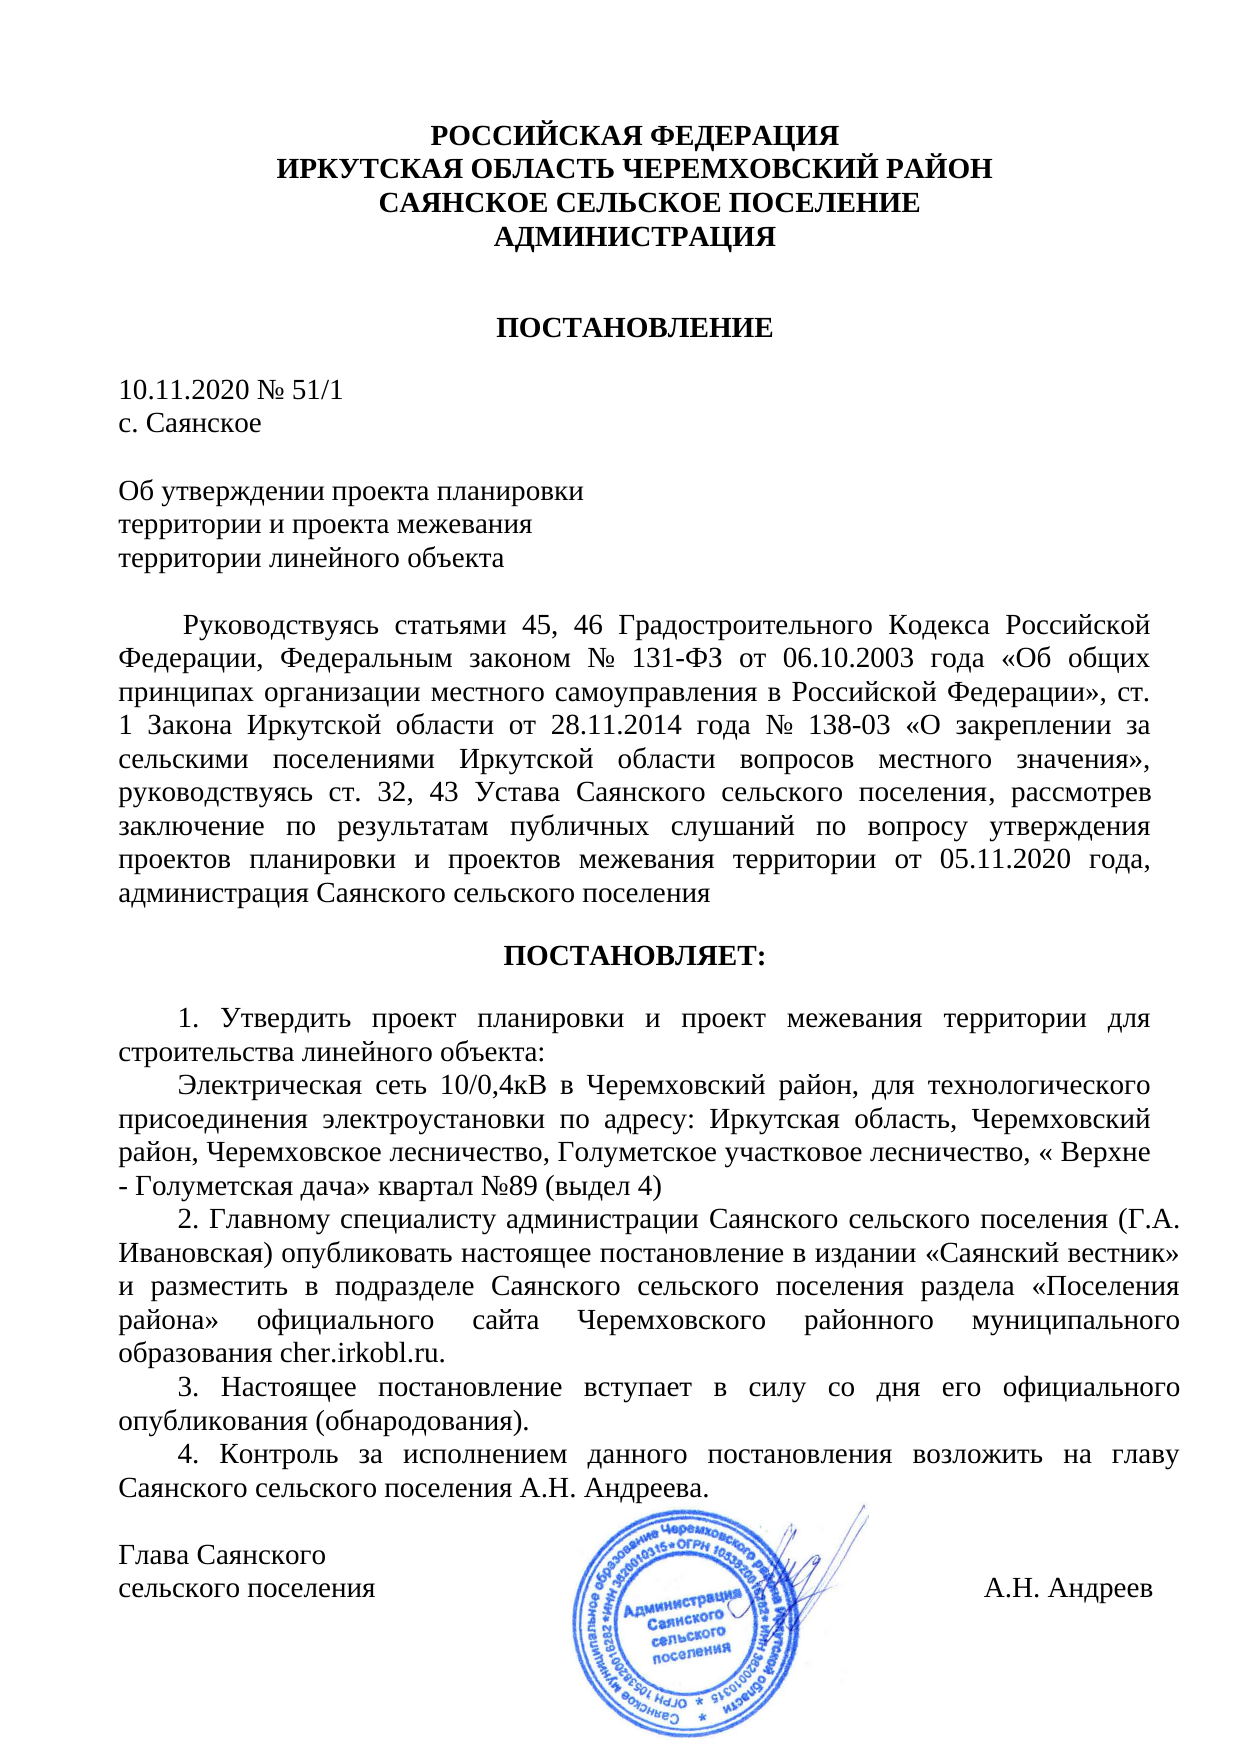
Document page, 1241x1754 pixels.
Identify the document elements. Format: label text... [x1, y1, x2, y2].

text Об утверждении проекта планировки [118, 473, 650, 506]
text 4. Контроль за исполнением данного постановления возложить на главу Саянского сельского поселения А.Н. Андреева. [118, 1436, 1181, 1503]
text РОССИЙСКАЯ ФЕДЕРАЦИЯ [118, 118, 1152, 152]
text территории и проекта межевания территории линейного объекта [118, 506, 650, 573]
text ПОСТАНОВЛЯЕТ: [118, 938, 1152, 971]
text ИРКУТСКАЯ ОБЛАСТЬ ЧЕРЕМХОВСКИЙ РАЙОН [118, 152, 1152, 185]
text 2. Главному специалисту администрации Саянского сельского поселения (Г.А. Ивановская) опубликовать настоящее постановление в издании «Саянский вестник» и разместить в подразделе Саянского сельского поселения раздела «Поселения района» официального сайта Черемховского районного муниципального образования cher.irkobl.ru. [118, 1201, 1181, 1369]
text сельского поселения А.Н. Андреев [118, 1570, 1181, 1604]
picture [562, 1604, 869, 1747]
text 10.11.2020 № 51/1 [118, 372, 1152, 406]
text ПОСТАНОВЛЕНИЕ [118, 310, 1152, 343]
text 3. Настоящее постановление вступает в силу со дня его официального опубликования (обнародования). [118, 1369, 1181, 1436]
text АДМИНИСТРАЦИЯ [118, 219, 1152, 252]
text 1. Утвердить проект планировки и проект межевания территории для строительства линейного объекта: [118, 1000, 1152, 1067]
text Руководствуясь статьями 45, 46 Градостроительного Кодекса Российской Федерации, Федеральным законом № 131-ФЗ от 06.10.2003 года «Об общих принципах организации местного самоуправления в Российской Федерации», ст. 1 Закона Иркутской области от 28.11.2014 года № 138-03 «О закреплении за сельскими поселениями Иркутской области вопросов местного значения», руководствуясь ст. 32, 43 Устава Саянского сельского поселения, рассмотрев заключение по результатам публичных слушаний по вопросу утверждения проектов планировки и проектов межевания территории от 05.11.2020 года, администрация Саянского сельского поселения [118, 607, 1152, 909]
picture [562, 1503, 869, 1537]
text Глава Саянского [118, 1537, 1181, 1570]
text с. Саянское [62, 406, 1152, 439]
list Электрическая сеть 10/0,4кВ в Черемховский район, для технологического присоединения электроустановки по адресу: Иркутская область, Черемховский район, Черемховское лесничество, Голуметское участковое лесничество, « Верхне - Голуметская дача» квартал №89 (выдел 4) [118, 1067, 1152, 1201]
text САЯНСКОЕ СЕЛЬСКОЕ ПОСЕЛЕНИЕ [118, 185, 1181, 219]
